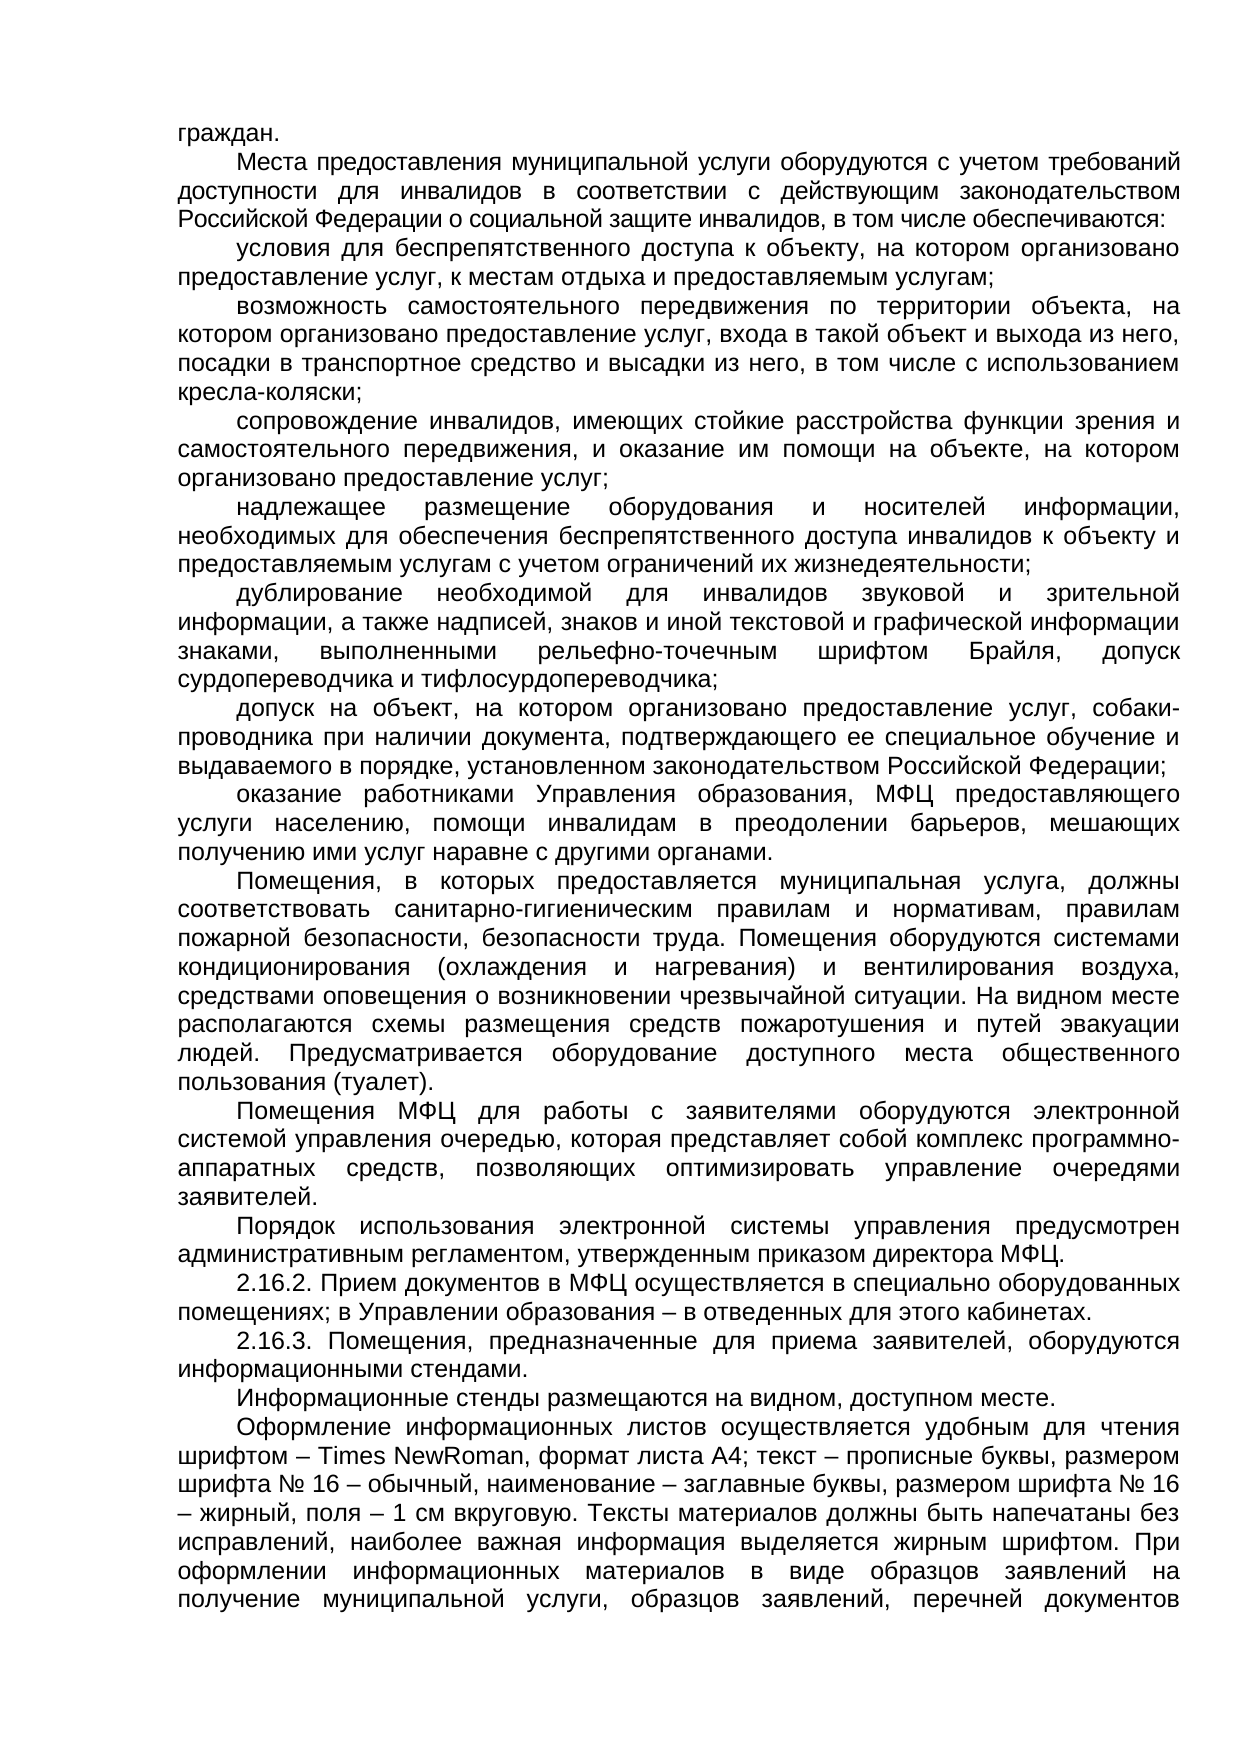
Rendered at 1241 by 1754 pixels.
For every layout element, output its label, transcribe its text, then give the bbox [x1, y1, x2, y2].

text условия для беспрепятственного доступа к объекту, на котором организовано предоставление услуг, к местам отдыха и предоставляемым услугам; [177, 233, 1181, 291]
text Места предоставления муниципальной услуги оборудуются с учетом требований доступности для инвалидов в соответствии с действующим законодательством Российской Федерации о социальной защите инвалидов, в том числе обеспечиваются: [177, 147, 1181, 233]
text Информационные стенды размещаются на видном, доступном месте. [177, 1383, 1181, 1412]
text 2.16.3. Помещения, предназначенные для приема заявителей, оборудуются информационными стендами. [177, 1326, 1181, 1383]
text надлежащее размещение оборудования и носителей информации, необходимых для обеспечения беспрепятственного доступа инвалидов к объекту и предоставляемым услугам с учетом ограничений их жизнедеятельности; [177, 492, 1181, 578]
text допуск на объект, на котором организовано предоставление услуг, собаки-проводника при наличии документа, подтверждающего ее специальное обучение и выдаваемого в порядке, установленном законодательством Российской Федерации; [177, 693, 1181, 779]
text 2.16.2. Прием документов в МФЦ осуществляется в специально оборудованных помещениях; в Управлении образования – в отведенных для этого кабинетах. [177, 1268, 1181, 1326]
text Порядок использования электронной системы управления предусмотрен административным регламентом, утвержденным приказом директора МФЦ. [177, 1211, 1181, 1268]
text сопровождение инвалидов, имеющих стойкие расстройства функции зрения и самостоятельного передвижения, и оказание им помощи на объекте, на котором организовано предоставление услуг; [177, 406, 1181, 492]
text Помещения, в которых предоставляется муниципальная услуга, должны соответствовать санитарно-гигиеническим правилам и нормативам, правилам пожарной безопасности, безопасности труда. Помещения оборудуются системами кондиционирования (охлаждения и нагревания) и вентилирования воздуха, средствами оповещения о возникновении чрезвычайной ситуации. На видном месте располагаются схемы размещения средств пожаротушения и путей эвакуации людей. Предусматривается оборудование доступного места общественного пользования (туалет). [177, 866, 1181, 1096]
text возможность самостоятельного передвижения по территории объекта, на котором организовано предоставление услуг, входа в такой объект и выхода из него, посадки в транспортное средство и высадки из него, в том числе с использованием кресла-коляски; [177, 291, 1181, 406]
text оказание работниками Управления образования, МФЦ предоставляющего услуги населению, помощи инвалидам в преодолении барьеров, мешающих получению ими услуг наравне с другими органами. [177, 779, 1181, 866]
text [177, 1412, 1181, 1613]
text Помещения МФЦ для работы с заявителями оборудуются электронной системой управления очередью, которая представляет собой комплекс программно-аппаратных средств, позволяющих оптимизировать управление очередями заявителей. [177, 1096, 1181, 1211]
text дублирование необходимой для инвалидов звуковой и зрительной информации, а также надписей, знаков и иной текстовой и графической информации знаками, выполненными рельефно-точечным шрифтом Брайля, допуск сурдопереводчика и тифлосурдопереводчика; [177, 578, 1181, 693]
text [177, 118, 1181, 147]
